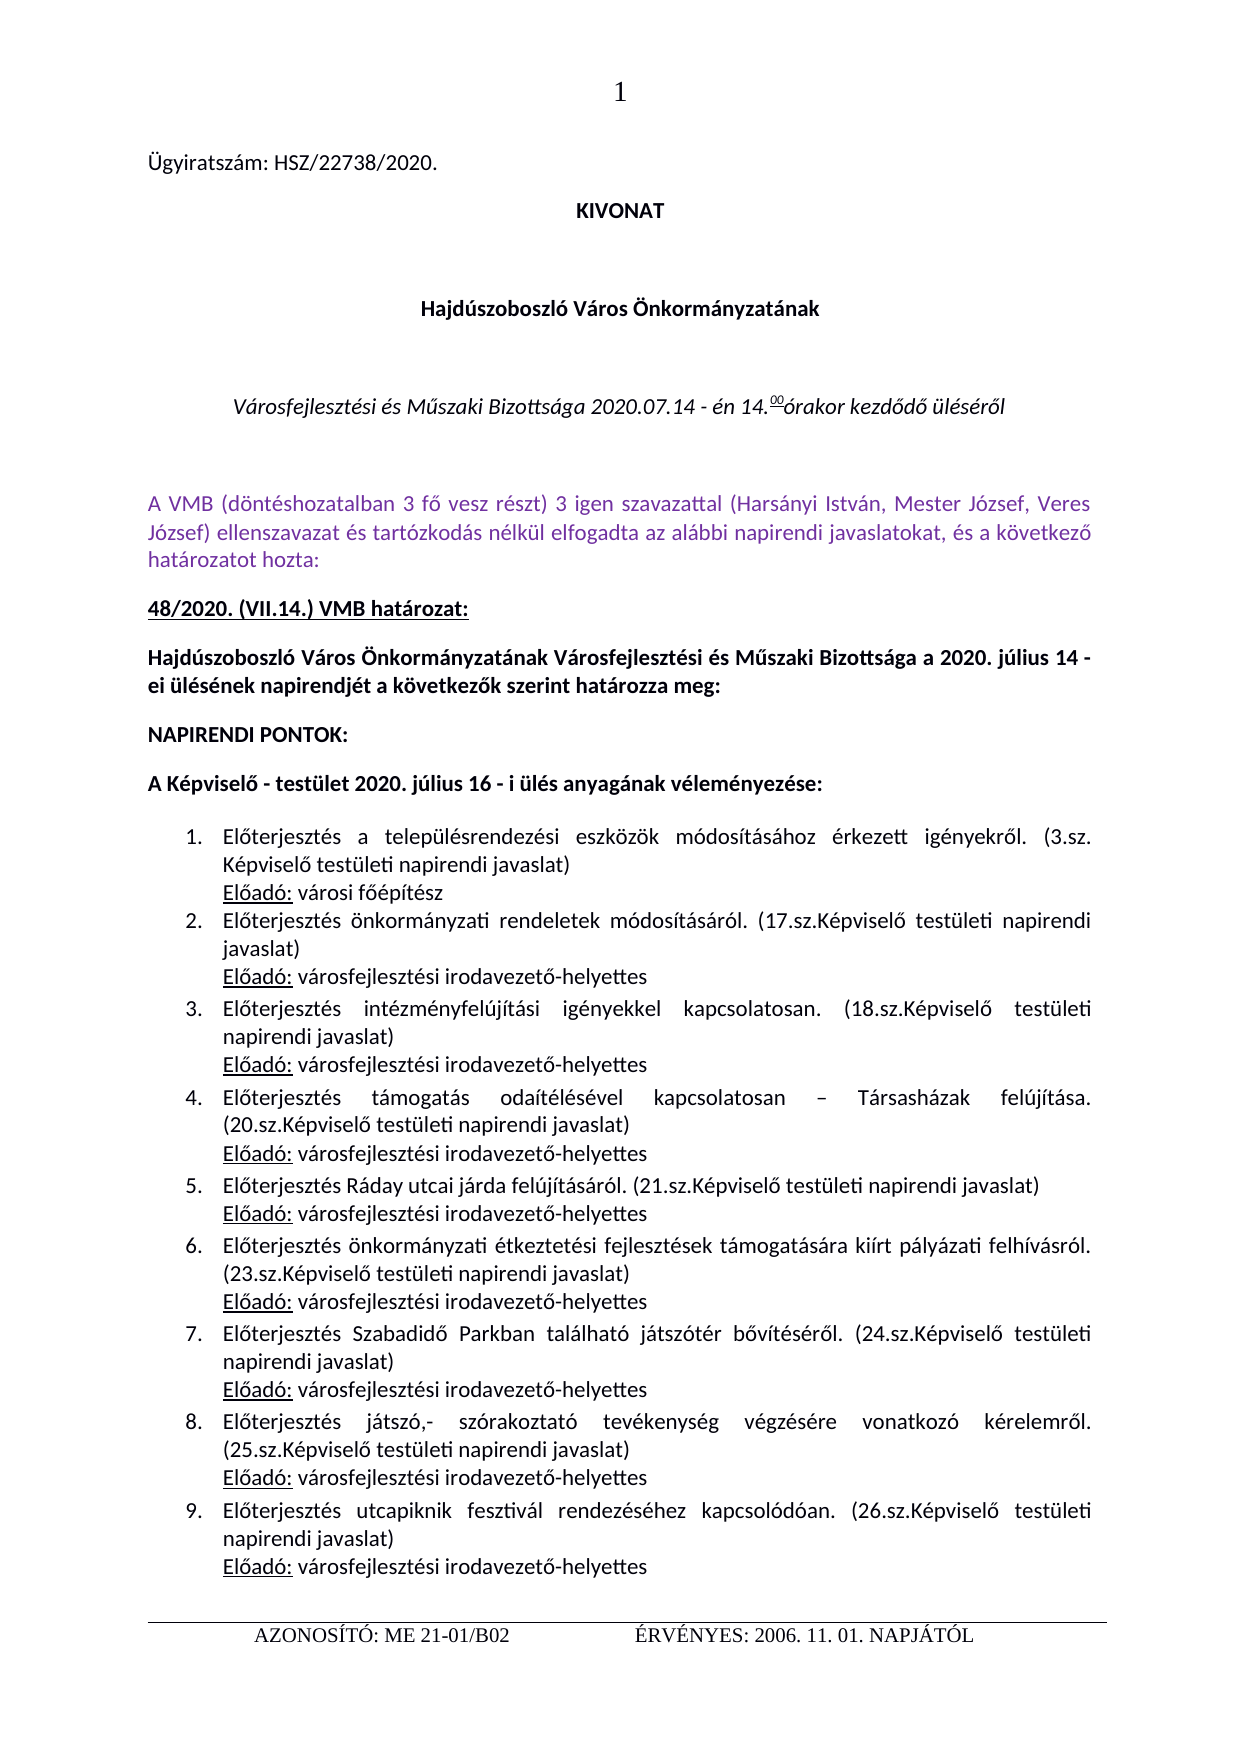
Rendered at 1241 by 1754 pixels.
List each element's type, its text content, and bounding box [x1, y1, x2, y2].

list Előterjesztés intézményfelújítási igényekkel kapcsolatosan. (18.sz.Képviselő testületi napirendi javaslat) [185, 994, 1093, 1050]
list Előadó: városfejlesztési irodavezető-helyettes [223, 1050, 1093, 1078]
list Előterjesztés támogatás odaítélésével kapcsolatosan – Társasházak felújítása. (20.sz.Képviselő testületi napirendi javaslat) [185, 1083, 1093, 1139]
text Városfejlesztési és Műszaki Bizottsága 2020.07.14 - én 14.00órakor kezdődő üléséről [148, 392, 1093, 420]
text A VMB (döntéshozatalban 3 fő vesz részt) 3 igen szavazattal (Harsányi István, Mester József, Veres József) ellenszavazat és tartózkodás nélkül elfogadta az alábbi napirendi javaslatokat, és a következő határozatot hozta: [148, 489, 1093, 574]
list Előadó: városi főépítész [223, 878, 1093, 906]
list Előterjesztés önkormányzati rendeletek módosításáról. (17.sz.Képviselő testületi napirendi javaslat) [185, 906, 1093, 962]
text 48/2020. (VII.14.) VMB határozat: [148, 594, 1093, 622]
list Előadó: városfejlesztési irodavezető-helyettes [223, 1199, 1093, 1227]
list Előterjesztés Szabadidő Parkban található játszótér bővítéséről. (24.sz.Képviselő testületi napirendi javaslat) [185, 1319, 1093, 1375]
list Előterjesztés játszó,- szórakoztató tevékenység végzésére vonatkozó kérelemről. (25.sz.Képviselő testületi napirendi javaslat) [185, 1407, 1093, 1463]
text A Képviselő - testület 2020. július 16 - i ülés anyagának véleményezése: [148, 769, 1093, 797]
list Előterjesztés Ráday utcai járda felújításáról. (21.sz.Képviselő testületi napirendi javaslat) [185, 1171, 1093, 1199]
list Előterjesztés utcapiknik fesztivál rendezéséhez kapcsolódóan. (26.sz.Képviselő testületi napirendi javaslat) [185, 1496, 1093, 1552]
list Előterjesztés önkormányzati étkeztetési fejlesztések támogatására kiírt pályázati felhívásról. (23.sz.Képviselő testületi napirendi javaslat) [185, 1231, 1093, 1287]
text Hajdúszoboszló Város Önkormányzatának [148, 294, 1093, 322]
list Előadó: városfejlesztési irodavezető-helyettes [223, 1139, 1093, 1167]
list Előadó: városfejlesztési irodavezető-helyettes [223, 1463, 1093, 1492]
list Előadó: városfejlesztési irodavezető-helyettes [223, 1552, 1093, 1580]
text Ügyiratszám: HSZ/22738/2020. [148, 148, 1093, 176]
list Előadó: városfejlesztési irodavezető-helyettes [223, 962, 1093, 990]
list Előterjesztés a településrendezési eszközök módosításához érkezett igényekről. (3.sz. Képviselő testületi napirendi javaslat) [185, 822, 1093, 878]
text Hajdúszoboszló Város Önkormányzatának Városfejlesztési és Műszaki Bizottsága a 2020. július 14 - ei ülésének napirendjét a következők szerint határozza meg: [148, 643, 1093, 699]
list Előadó: városfejlesztési irodavezető-helyettes [223, 1375, 1093, 1403]
list Előadó: városfejlesztési irodavezető-helyettes [223, 1287, 1093, 1315]
text KIVONAT [148, 196, 1093, 224]
text NAPIRENDI PONTOK: [148, 720, 1093, 748]
